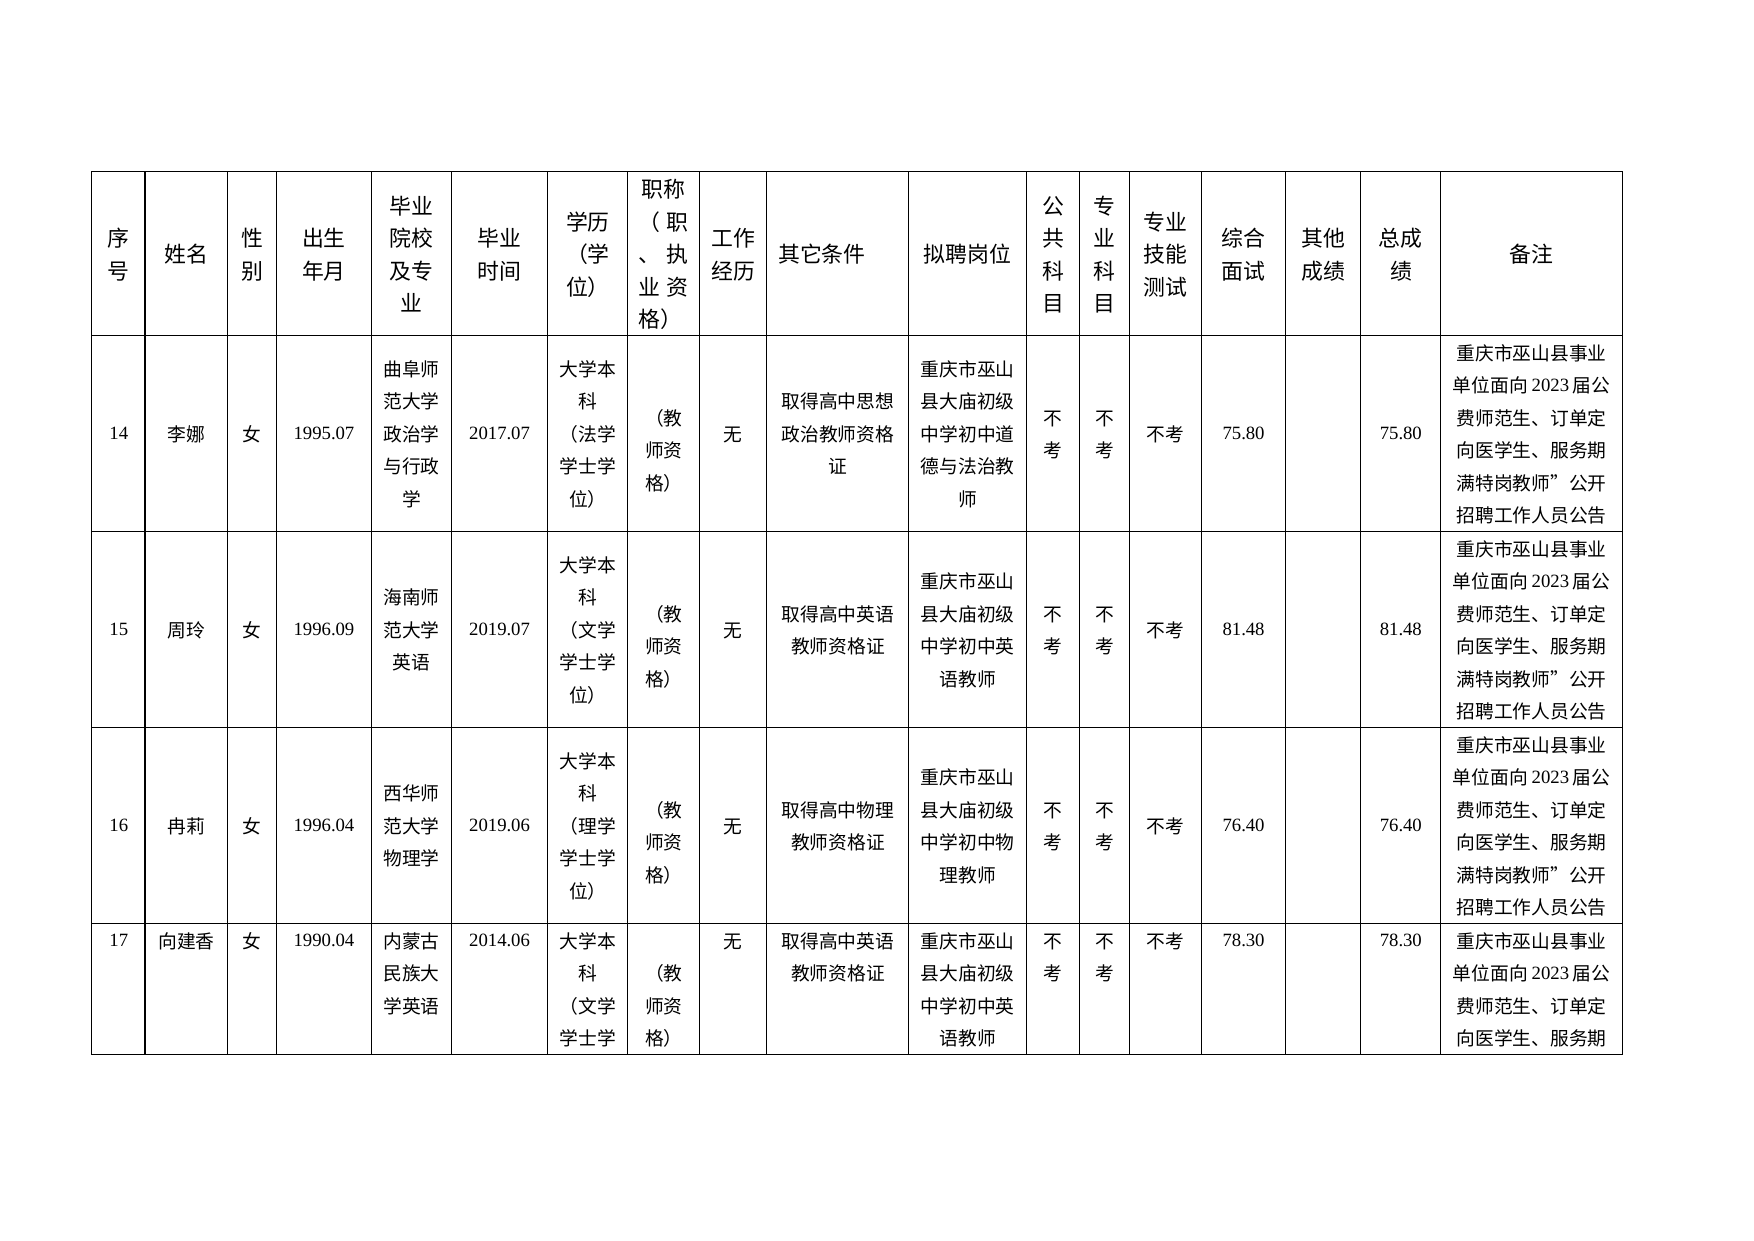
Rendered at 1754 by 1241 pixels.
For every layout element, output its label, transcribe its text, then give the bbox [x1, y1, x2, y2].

table_cell 取得高中英语教师资格证 [767, 924, 908, 1054]
table_cell 不考 [1027, 924, 1079, 1054]
table_header 拟聘岗位 [909, 172, 1026, 334]
table_cell 曲阜师范大学政治学与行政学 [372, 336, 451, 531]
table_cell 重庆市巫山县大庙初级中学初中英语教师 [909, 924, 1026, 1054]
table_header 姓名 [146, 172, 227, 334]
table_cell 不考 [1027, 336, 1079, 531]
table_cell 重庆市巫山县大庙初级中学初中物理教师 [909, 728, 1026, 923]
table_cell [1286, 728, 1360, 923]
table_cell 不考 [1080, 924, 1129, 1054]
table_header 其它条件 [767, 172, 908, 334]
table_cell 15 [92, 532, 144, 727]
table_cell 不考 [1130, 336, 1201, 531]
table_cell 取得高中思想政治教师资格证 [767, 336, 908, 531]
table_cell 大学本科 （文学学士学位） [548, 532, 627, 727]
table_cell 14 [92, 336, 144, 531]
table_header 性别 [228, 172, 276, 334]
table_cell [1441, 924, 1622, 1054]
table_cell 2019.06 [452, 728, 547, 923]
table_cell 1996.04 [277, 728, 371, 923]
table_cell 81.48 [1361, 532, 1440, 727]
table_cell 78.30 [1361, 924, 1440, 1054]
table_cell [1286, 924, 1360, 1054]
table_cell 重庆市巫山县大庙初级中学初中道德与法治教师 [909, 336, 1026, 531]
table_cell 2017.07 [452, 336, 547, 531]
table_header 总成绩 [1361, 172, 1440, 334]
table_cell 81.48 [1202, 532, 1285, 727]
table_cell 大学本科 （法学学士学位） [548, 336, 627, 531]
table_cell 不考 [1080, 532, 1129, 727]
table_cell 海南师范大学英语 [372, 532, 451, 727]
table_header 职称 （职、执业资格） [628, 172, 699, 334]
table_cell （教师资格） [628, 924, 699, 1054]
table_cell 女 [228, 728, 276, 923]
table_cell 75.80 [1361, 336, 1440, 531]
table_cell 西华师范大学物理学 [372, 728, 451, 923]
table_cell 1996.09 [277, 532, 371, 727]
table_cell 大学本科 （理学学士学位） [548, 728, 627, 923]
table_cell 女 [228, 924, 276, 1054]
table_header 备注 [1441, 172, 1622, 334]
table_cell 不考 [1130, 728, 1201, 923]
table_cell 2014.06 [452, 924, 547, 1054]
table_cell 重庆市巫山县大庙初级中学初中英语教师 [909, 532, 1026, 727]
table_cell [1286, 336, 1360, 531]
table_cell 周玲 [146, 532, 227, 727]
table_cell 向建香 [146, 924, 227, 1054]
table_cell 重庆市巫山县事业单位面向2023届公费师范生、订单定向医学生、服务期满特岗教师”公开招聘工作人员公告 [1441, 336, 1622, 531]
table_cell 16 [92, 728, 144, 923]
table_cell 李娜 [146, 336, 227, 531]
table_cell 不考 [1027, 532, 1079, 727]
table_cell 大学本科 （文学学士学位） [548, 924, 627, 1054]
table_cell 无 [700, 728, 766, 923]
table_cell 76.40 [1361, 728, 1440, 923]
table_cell 78.30 [1202, 924, 1285, 1054]
table_header 其他成绩 [1286, 172, 1360, 334]
table_cell 1995.07 [277, 336, 371, 531]
table_cell 冉莉 [146, 728, 227, 923]
table_header 专业技能测试 [1130, 172, 1201, 334]
table_cell 75.80 [1202, 336, 1285, 531]
table_cell 无 [700, 924, 766, 1054]
table_cell 不考 [1130, 532, 1201, 727]
table_cell 无 [700, 532, 766, 727]
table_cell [1441, 728, 1622, 923]
table_header 学历 （学位） [548, 172, 627, 334]
table_cell 重庆市巫山县事业单位面向2023届公费师范生、订单定向医学生、服务期满特岗教师”公开招聘工作人员公告 [1441, 532, 1622, 727]
table_cell 不考 [1080, 728, 1129, 923]
table_cell 不考 [1080, 336, 1129, 531]
table_cell 取得高中英语教师资格证 [767, 532, 908, 727]
table_cell [1286, 532, 1360, 727]
table_header 公共科目 [1027, 172, 1079, 334]
table_cell 76.40 [1202, 728, 1285, 923]
table_cell 不考 [1130, 924, 1201, 1054]
table_cell 不考 [1027, 728, 1079, 923]
table_cell 无 [700, 336, 766, 531]
table_header 毕业 时间 [452, 172, 547, 334]
table_cell 2019.07 [452, 532, 547, 727]
table_cell 女 [228, 336, 276, 531]
table_header 序号 [92, 172, 144, 334]
table_cell （教师资格） [628, 728, 699, 923]
table_header 综合 面试 [1202, 172, 1285, 334]
table_header 工作经历 [700, 172, 766, 334]
table_cell （教师资格） [628, 336, 699, 531]
table_header 出生 年月 [277, 172, 371, 334]
table_cell （教师资格） [628, 532, 699, 727]
table_cell 取得高中物理教师资格证 [767, 728, 908, 923]
table_cell 17 [92, 924, 144, 1054]
table_header 毕业院校及专业 [372, 172, 451, 334]
table_cell 1990.04 [277, 924, 371, 1054]
table_cell 女 [228, 532, 276, 727]
table_cell 内蒙古民族大学英语 [372, 924, 451, 1054]
table_header 专业科目 [1080, 172, 1129, 334]
